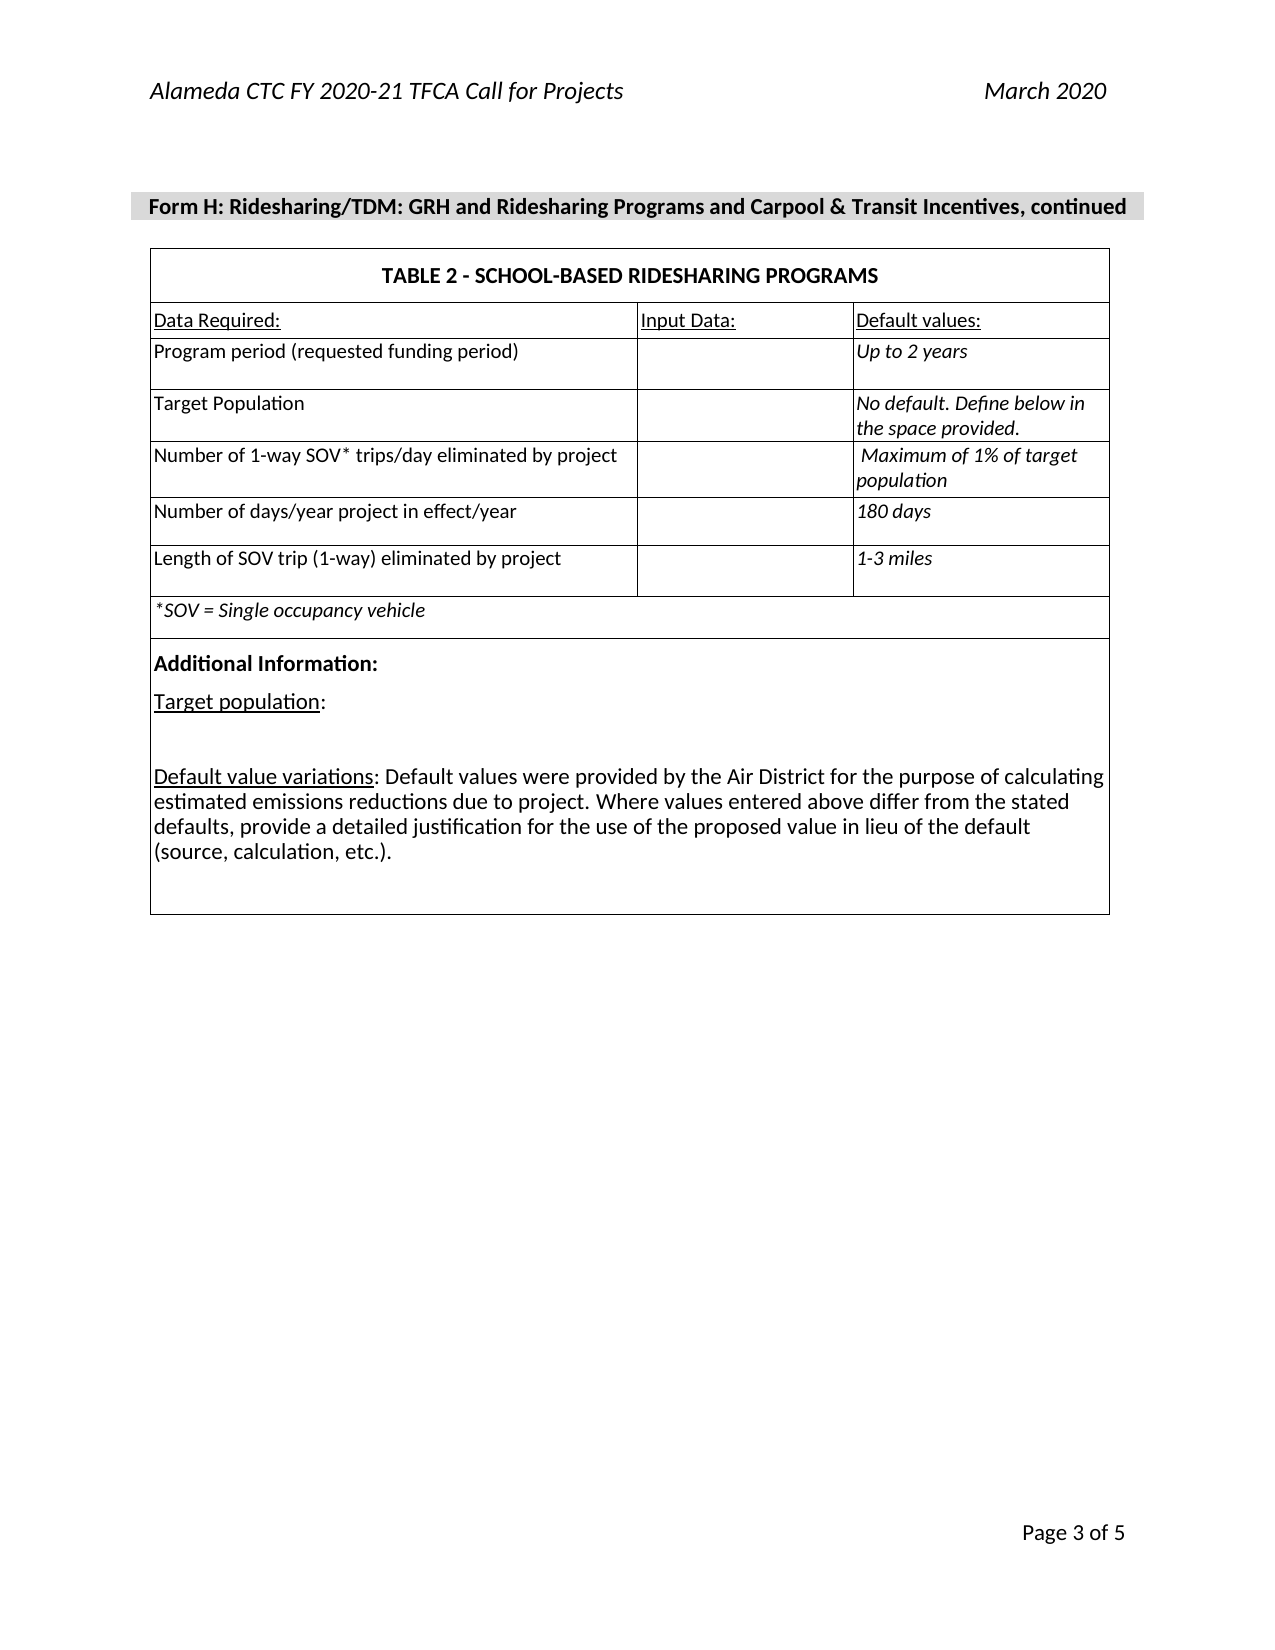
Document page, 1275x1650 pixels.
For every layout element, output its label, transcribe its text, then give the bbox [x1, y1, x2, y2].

text Form H: Ridesharing/TDM: GRH and Ridesharing Programs and Carpool & Transit Incentives, continued [131, 192, 1144, 220]
table_cell *SOV = Single occupancy vehicle [151, 597, 1109, 638]
table_cell Length of SOV trip (1-way) eliminated by project [151, 546, 637, 596]
table_cell Target Population [151, 390, 637, 441]
table_header Table 2 - School-based RIDESHARING PROGRAMS [151, 249, 1109, 302]
table_cell Number of 1-way SOV* trips/day eliminated by project [151, 442, 637, 497]
table_cell [638, 442, 853, 497]
table_cell Up to 2 years [854, 339, 1109, 389]
table_cell Input Data: [638, 303, 853, 337]
table_cell Program period (requested funding period) [151, 339, 637, 389]
table_cell [638, 390, 853, 441]
table_cell Default values: [854, 303, 1109, 337]
table_cell Maximum of 1% of target population [854, 442, 1109, 497]
table_cell Additional Information: Target population: Default value variations: Default values were provided by the Air District for the purpose of calculating estimated emissions reductions due to project. Where values entered above differ from the stated defaults, provide a detailed justification for the use of the proposed value in lieu of the default (source, calculation, etc.). [151, 639, 1109, 914]
table_cell Data Required: [151, 303, 637, 337]
table_cell [638, 546, 853, 596]
table_cell 1-3 miles [854, 546, 1109, 596]
table_cell [638, 339, 853, 389]
table_cell 180 days [854, 498, 1109, 544]
table_cell No default. Define below in the space provided. [854, 390, 1109, 441]
table_cell [638, 498, 853, 544]
table_cell Number of days/year project in effect/year [151, 498, 637, 544]
